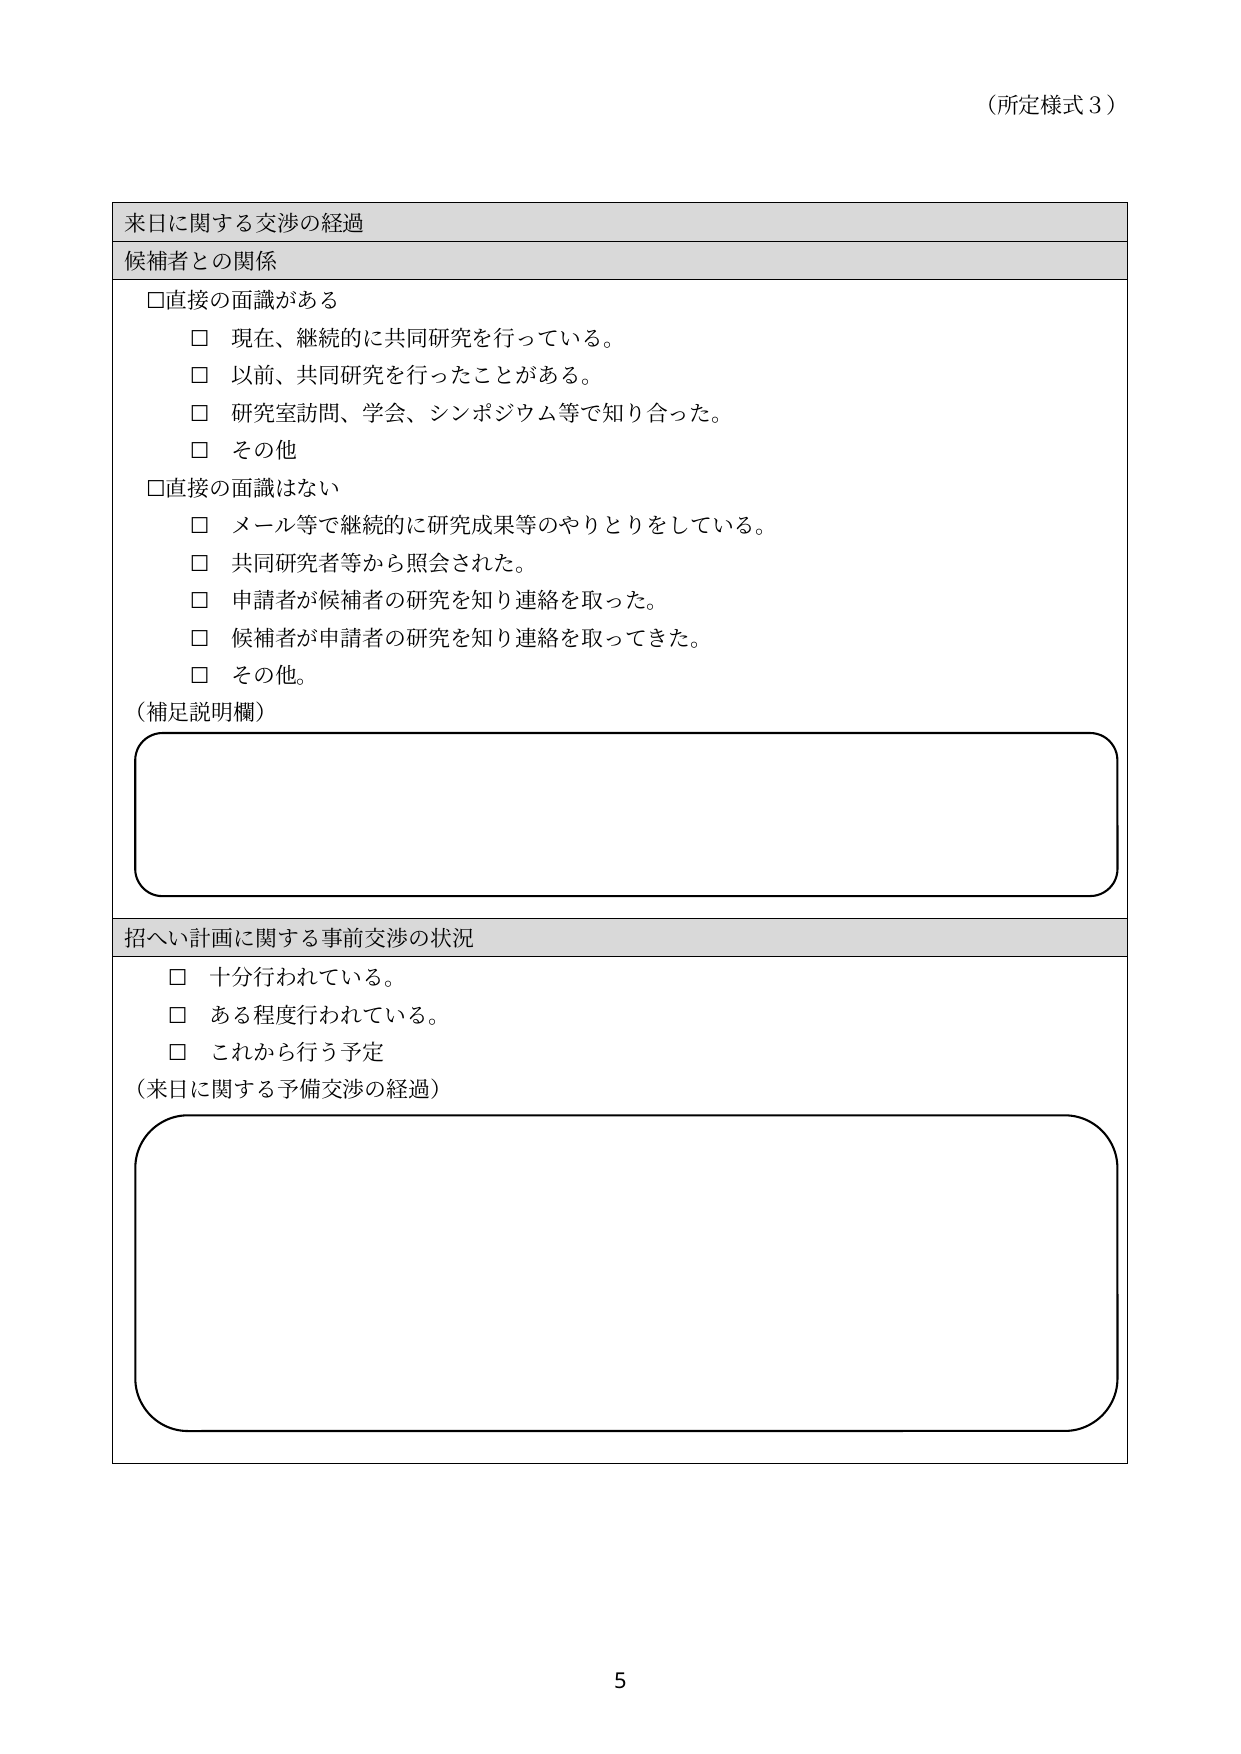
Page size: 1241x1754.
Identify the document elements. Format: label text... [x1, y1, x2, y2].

table_cell 十分行われている。 ある程度行われている。 これから行う予定 （来日に関する予備交渉の経過） [113, 957, 1127, 1462]
table_cell 直接の面識がある 現在、継続的に共同研究を行っている。 以前、共同研究を行ったことがある。 研究室訪問、学会、シンポジウム等で知り合った。 その他 直接の面識はない メール等で継続的に研究成果等のやりとりをしている。 共同研究者等から照会された。 申請者が候補者の研究を知り連絡を取った。 候補者が申請者の研究を知り連絡を取ってきた。 その他。 （補足説明欄） [113, 280, 1127, 918]
table_header 来日に関する交渉の経過 [113, 203, 1127, 241]
table_cell 候補者との関係 [113, 242, 1127, 279]
table_cell 招へい計画に関する事前交渉の状況 [113, 919, 1127, 956]
